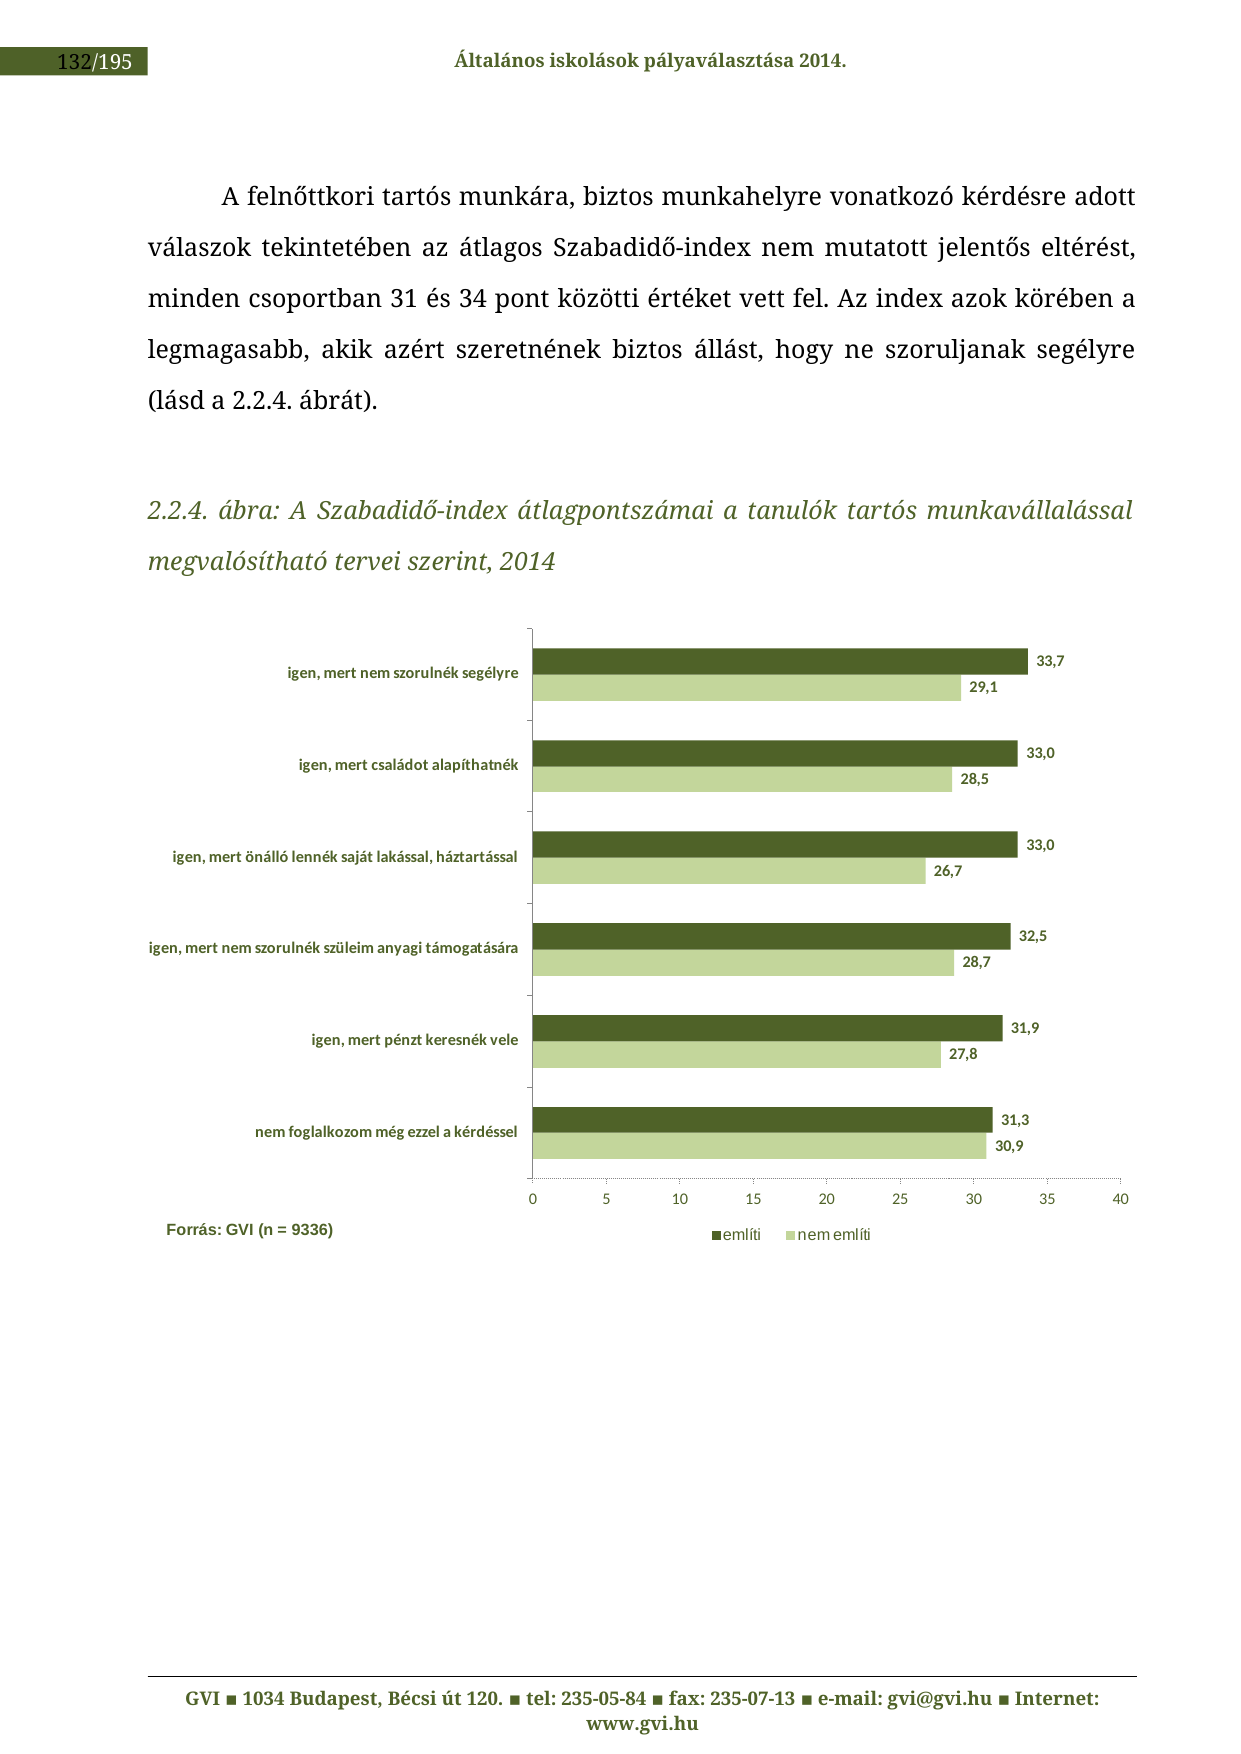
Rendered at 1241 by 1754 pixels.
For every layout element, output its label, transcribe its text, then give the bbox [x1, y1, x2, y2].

text A felnőttkori tartós munkára, biztos munkahelyre vonatkozó kérdésre adott válaszok tekintetében az átlagos Szabadidő-index nem mutatott jelentős eltérést, minden csoportban 31 és 34 pont közötti értéket vett fel. Az index azok körében a legmagasabb, akik azért szeretnének biztos állást, hogy ne szoruljanak segélyre (lásd a 2.2.4. ábrát). [148, 178, 1137, 416]
text 2.2.4. ábra: A Szabadidő-index átlagpontszámai a tanulók tartós munkavállalással megvalósítható tervei szerint, 2014 [148, 492, 1137, 577]
